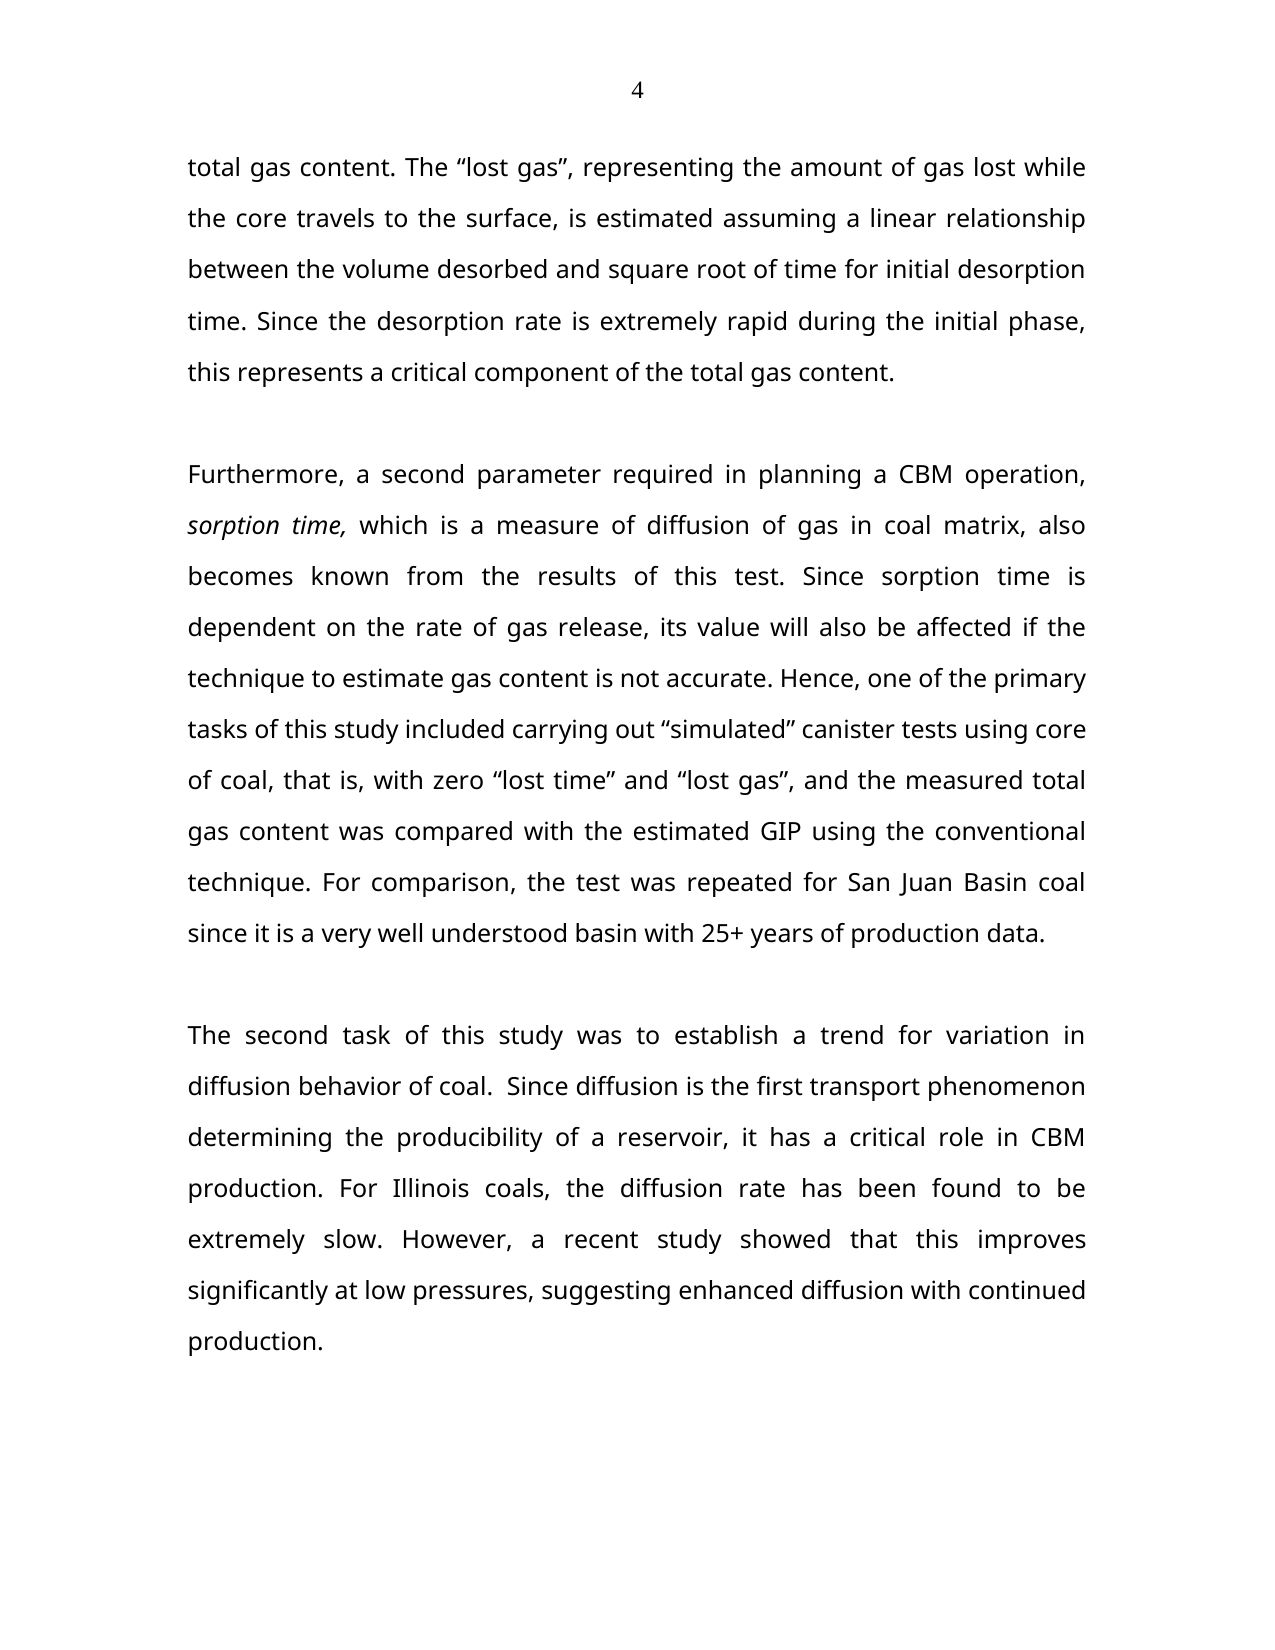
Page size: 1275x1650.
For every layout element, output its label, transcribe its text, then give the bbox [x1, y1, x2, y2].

text The second task of this study was to establish a trend for variation in diffusion behavior of coal. Since diffusion is the first transport phenomenon determining the producibility of a reservoir, it has a critical role in production. For Illinois coals, the diffusion rate has been found to be extremely slow. However, a recent study showed that this improves significantly at low pressures, suggesting enhanced diffusion with continued production. [187, 1018, 1087, 1358]
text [187, 150, 1087, 388]
text Furthermore, a second parameter required in planning a operation, sorption time, which is a measure of diffusion of gas in coal matrix, also becomes known from the results of this test. Since sorption time is dependent on the rate of gas release, its value will also be affected if the technique to estimate gas content is not accurate. Hence, one of the primary tasks of this study included carrying out “simulated” canister tests using core of coal, that is, with zero “lost time” and “lost gas”, and the measured total gas content was compared with the estimated GIP using the conventional technique. For comparison, the test was repeated for San Juan Basin coal since it is a very well understood basin with 25+ years of production data. [187, 456, 1087, 950]
